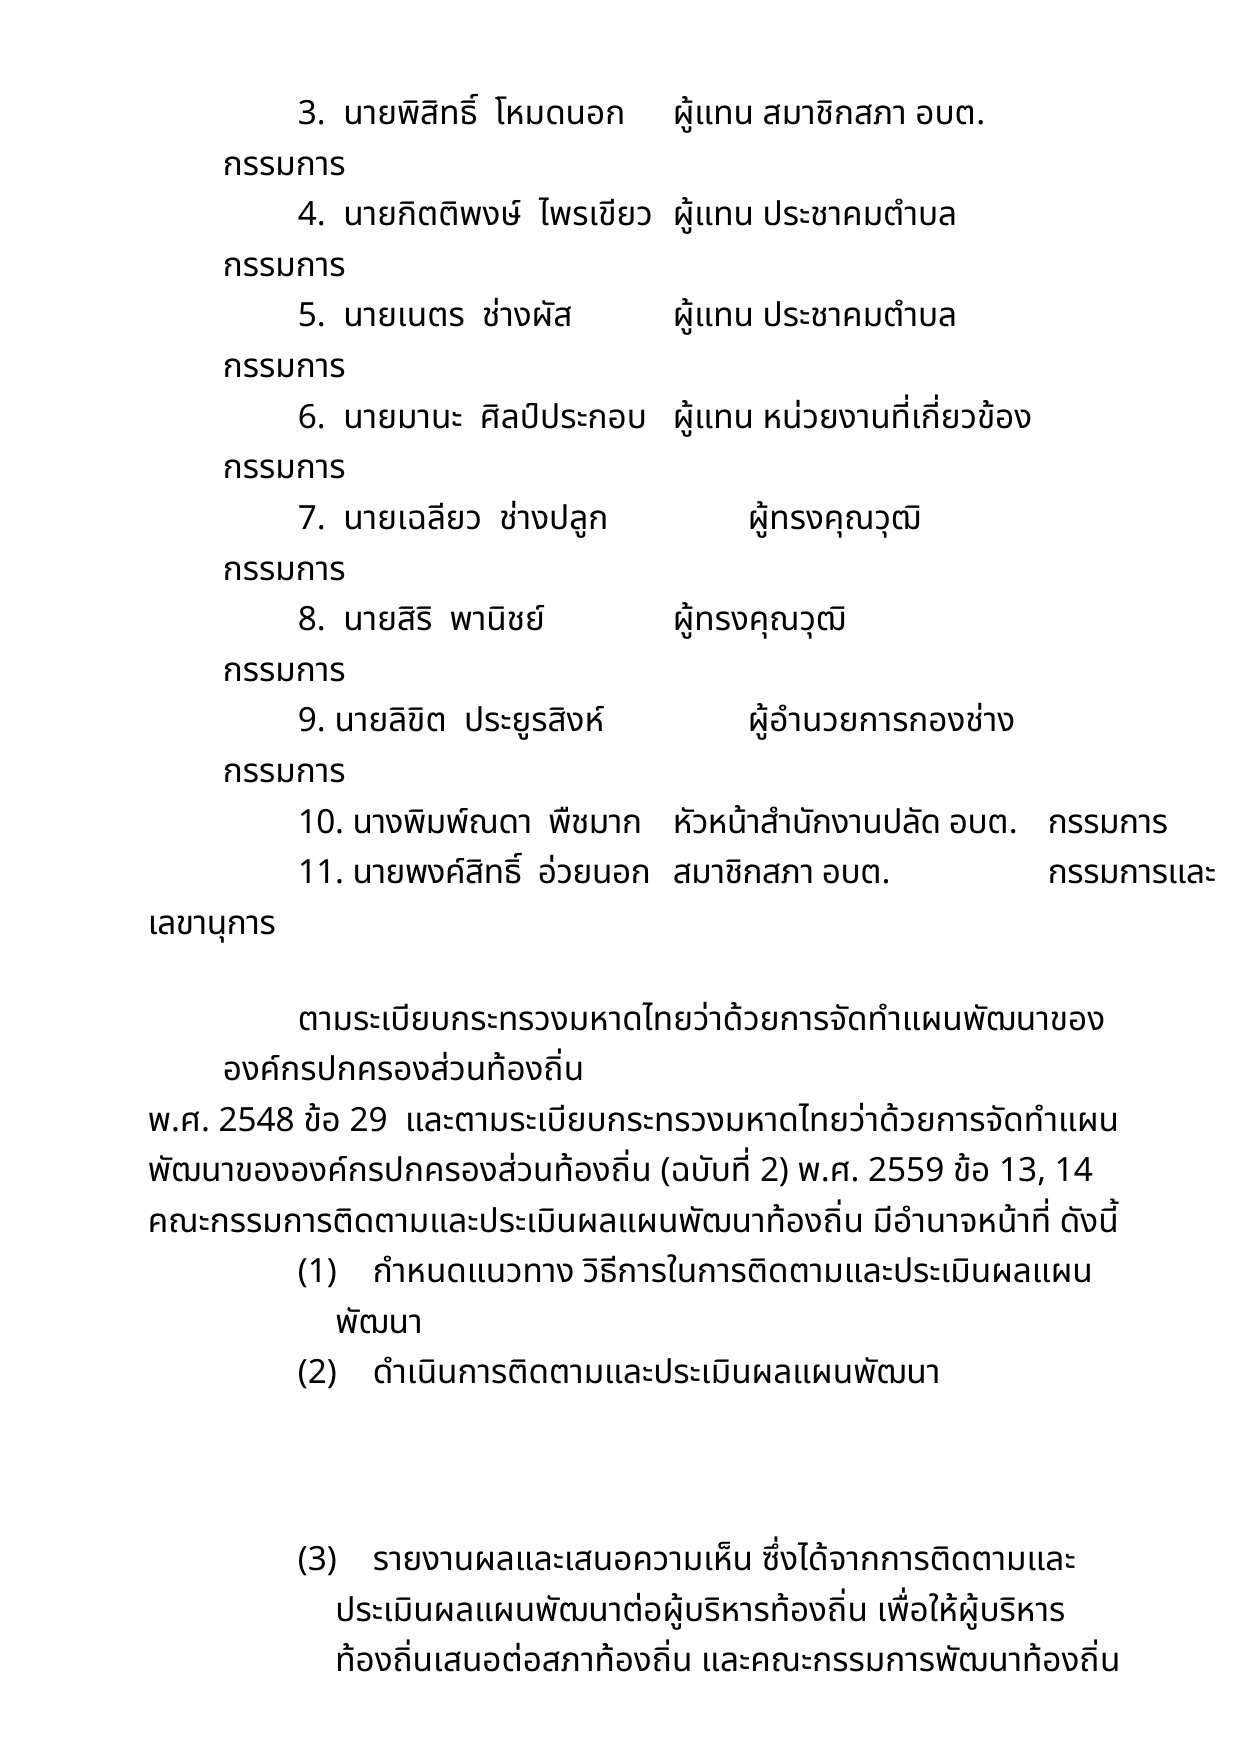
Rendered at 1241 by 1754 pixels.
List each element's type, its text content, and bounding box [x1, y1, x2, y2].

text 8. นายสิริ พานิชย์ ผู้ทรงคุณวุฒิ กรรมการ [148, 595, 1122, 696]
list ดำเนินการติดตามและประเมินผลแผนพัฒนา [298, 1348, 1122, 1399]
text 11. นายพงค์สิทธิ์ อ่วยนอก สมาชิกสภา อบต. กรรมการและเลขานุการ [148, 848, 1223, 949]
text 6. นายมานะ ศิลป์ประกอบ ผู้แทน หน่วยงานที่เกี่ยวข้อง กรรมการ [148, 392, 1122, 494]
text ตามระเบียบกระทรวงมหาดไทยว่าด้วยการจัดทำแผนพัฒนาขององค์กรปกครองส่วนท้องถิ่น [223, 994, 1122, 1095]
text 10. นางพิมพ์ณดา พืชมาก หัวหน้าสำนักงานปลัด อบต. กรรมการ [148, 797, 1223, 848]
text 4. นายกิตติพงษ์ ไพรเขียว ผู้แทน ประชาคมตำบล กรรมการ [148, 190, 1122, 291]
text 9. นายลิขิต ประยูรสิงห์ ผู้อำนวยการกองช่าง กรรมการ [148, 696, 1122, 797]
text 5. นายเนตร ช่างผัส ผู้แทน ประชาคมตำบล กรรมการ [148, 291, 1122, 392]
list กำหนดแนวทาง วิธีการในการติดตามและประเมินผลแผนพัฒนา [298, 1247, 1122, 1348]
text พ.ศ. 2548 ข้อ 29 และตามระเบียบกระทรวงมหาดไทยว่าด้วยการจัดทำแผนพัฒนาขององค์กรปกครองส่วนท้องถิ่น (ฉบับที่ 2) พ.ศ. 2559 ข้อ 13, 14 คณะกรรมการติดตามและประเมินผลแผนพัฒนาท้องถิ่น มีอำนาจหน้าที่ ดังนี้ [148, 1095, 1122, 1247]
text 7. นายเฉลียว ช่างปลูก ผู้ทรงคุณวุฒิ กรรมการ [148, 494, 1122, 595]
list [298, 1535, 1122, 1686]
text 3. นายพิสิทธิ์ โหมดนอก ผู้แทน สมาชิกสภา อบต. กรรมการ [148, 89, 1122, 190]
